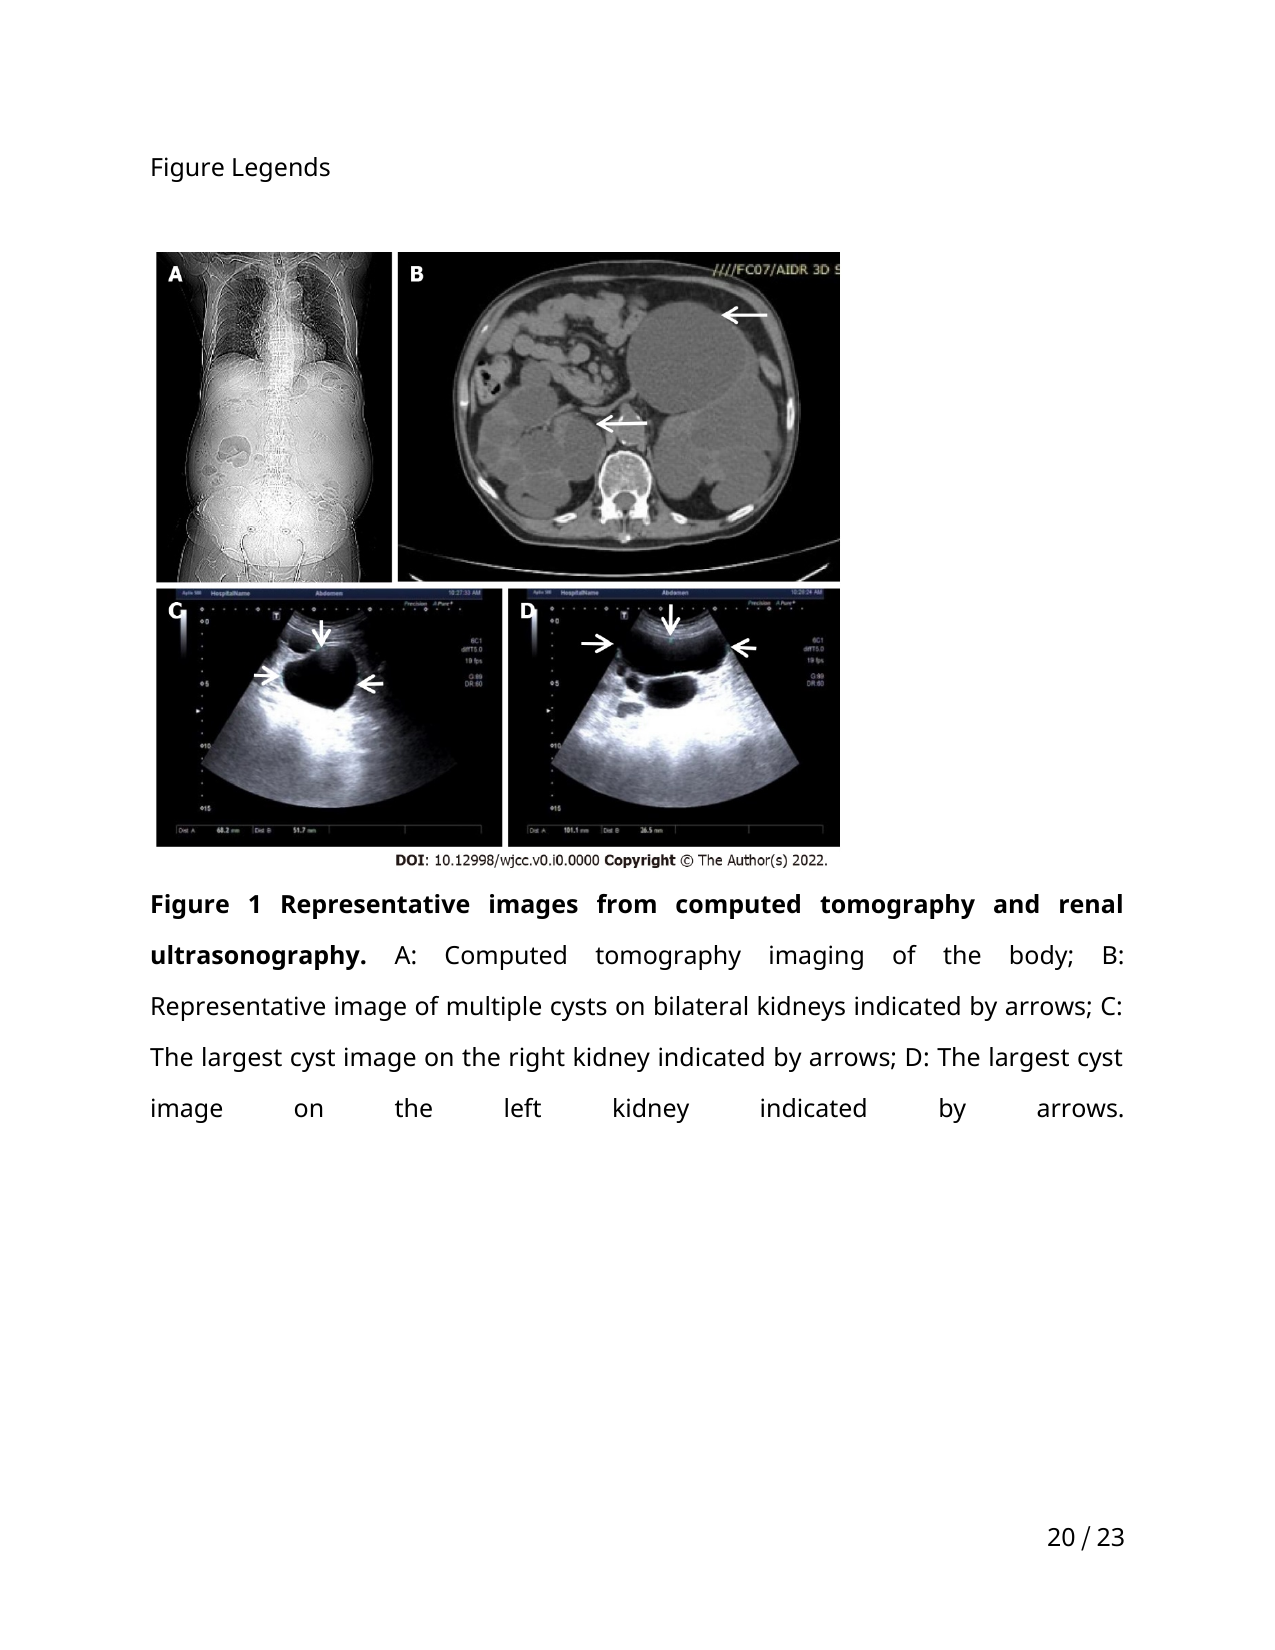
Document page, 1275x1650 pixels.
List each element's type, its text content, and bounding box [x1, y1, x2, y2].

text Figure 1 Representative images from computed tomography and renal ultrasonography. A: Computed tomography imaging of the body; B: Representative image of multiple cysts on bilateral kidneys indicated by arrows; C: The largest cyst image on the right kidney indicated by arrows; D: The largest cyst image on the left kidney indicated by arrows. [150, 886, 1125, 1168]
text Figure Legends [150, 150, 1125, 184]
picture [156, 252, 842, 872]
